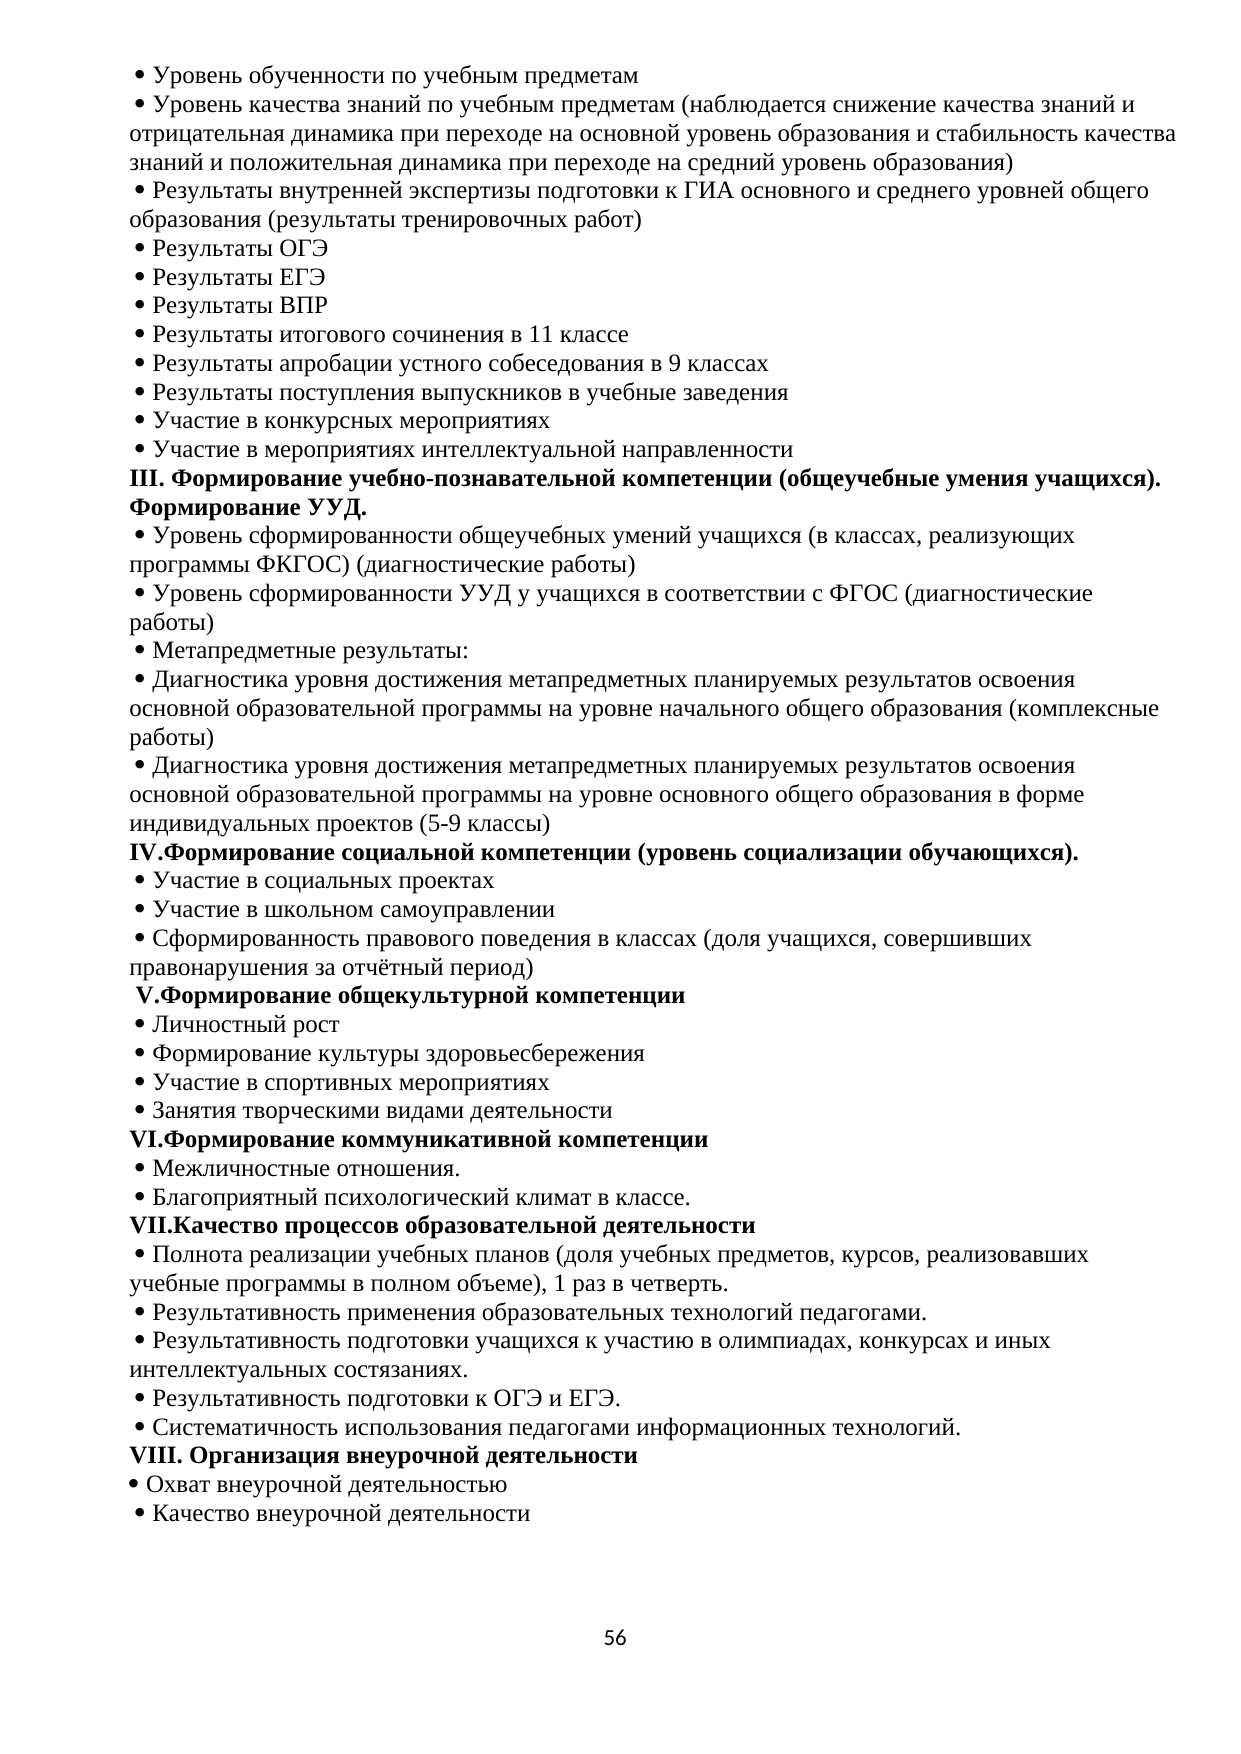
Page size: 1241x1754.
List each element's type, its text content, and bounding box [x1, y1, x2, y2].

list Результаты ЕГЭ [129, 262, 1182, 290]
list Полнота реализации учебных планов (доля учебных предметов, курсов, реализовавших учебные программы в полном объеме), 1 раз в четверть. [129, 1239, 1182, 1297]
list III. Формирование учебно-познавательной компетенции (общеучебные умения учащихся). Формирование УУД. [129, 463, 1182, 520]
list Результаты апробации устного собеседования в 9 классах [129, 348, 1182, 377]
list V.Формирование общекультурной компетенции [129, 980, 1182, 1009]
list VII.Качество процессов образовательной деятельности [129, 1210, 1182, 1239]
list Охват внеурочной деятельностью [129, 1469, 1182, 1498]
list Занятия творческими видами деятельности [129, 1095, 1182, 1124]
list Участие в мероприятиях интеллектуальной направленности [129, 434, 1182, 463]
list Благоприятный психологический климат в классе. [129, 1182, 1182, 1210]
list Результаты ОГЭ [129, 233, 1182, 262]
list Сформированность правового поведения в классах (доля учащихся, совершивших правонарушения за отчётный период) [129, 923, 1182, 980]
list Участие в спортивных мероприятиях [129, 1067, 1182, 1095]
list IV.Формирование социальной компетенции (уровень социализации обучающихся). [129, 837, 1182, 865]
list Участие в конкурсных мероприятиях [129, 405, 1182, 434]
list Результаты ВПР [129, 290, 1182, 319]
list Формирование культуры здоровьесбережения [129, 1038, 1182, 1067]
list Участие в социальных проектах [129, 865, 1182, 894]
list Результативность применения образовательных технологий педагогами. [129, 1297, 1182, 1325]
list Диагностика уровня достижения метапредметных планируемых результатов освоения основной образовательной программы на уровне начального общего образования (комплексные работы) [129, 664, 1182, 750]
list Личностный рост [129, 1009, 1182, 1038]
list Результаты внутренней экспертизы подготовки к ГИА основного и среднего уровней общего образования (результаты тренировочных работ) [129, 175, 1182, 233]
list Участие в школьном самоуправлении [129, 894, 1182, 923]
list Уровень качества знаний по учебным предметам (наблюдается снижение качества знаний и отрицательная динамика при переходе на основной уровень образования и стабильность качества знаний и положительная динамика при переходе на средний уровень образования) [129, 89, 1182, 175]
list Уровень сформированности общеучебных умений учащихся (в классах, реализующих программы ФКГОС) (диагностические работы) [129, 520, 1182, 578]
list Результативность подготовки к ОГЭ и ЕГЭ. [129, 1383, 1182, 1412]
list Систематичность использования педагогами информационных технологий. [129, 1412, 1182, 1440]
list Уровень сформированности УУД у учащихся в соответствии с ФГОС (диагностические работы) [129, 578, 1182, 635]
list VI.Формирование коммуникативной компетенции [129, 1124, 1182, 1153]
list VIII. Организация внеурочной деятельности [129, 1440, 1182, 1469]
list Метапредметные результаты: [129, 635, 1182, 664]
list Уровень обученности по учебным предметам [129, 60, 1182, 89]
list Результаты поступления выпускников в учебные заведения [129, 377, 1182, 405]
list Диагностика уровня достижения метапредметных планируемых результатов освоения основной образовательной программы на уровне основного общего образования в форме индивидуальных проектов (5-9 классы) [129, 750, 1182, 837]
list Результаты итогового сочинения в 11 классе [129, 319, 1182, 348]
list Качество внеурочной деятельности [129, 1498, 1182, 1527]
list Межличностные отношения. [129, 1153, 1182, 1182]
list Результативность подготовки учащихся к участию в олимпиадах, конкурсах и иных интеллектуальных состязаниях. [129, 1325, 1182, 1383]
